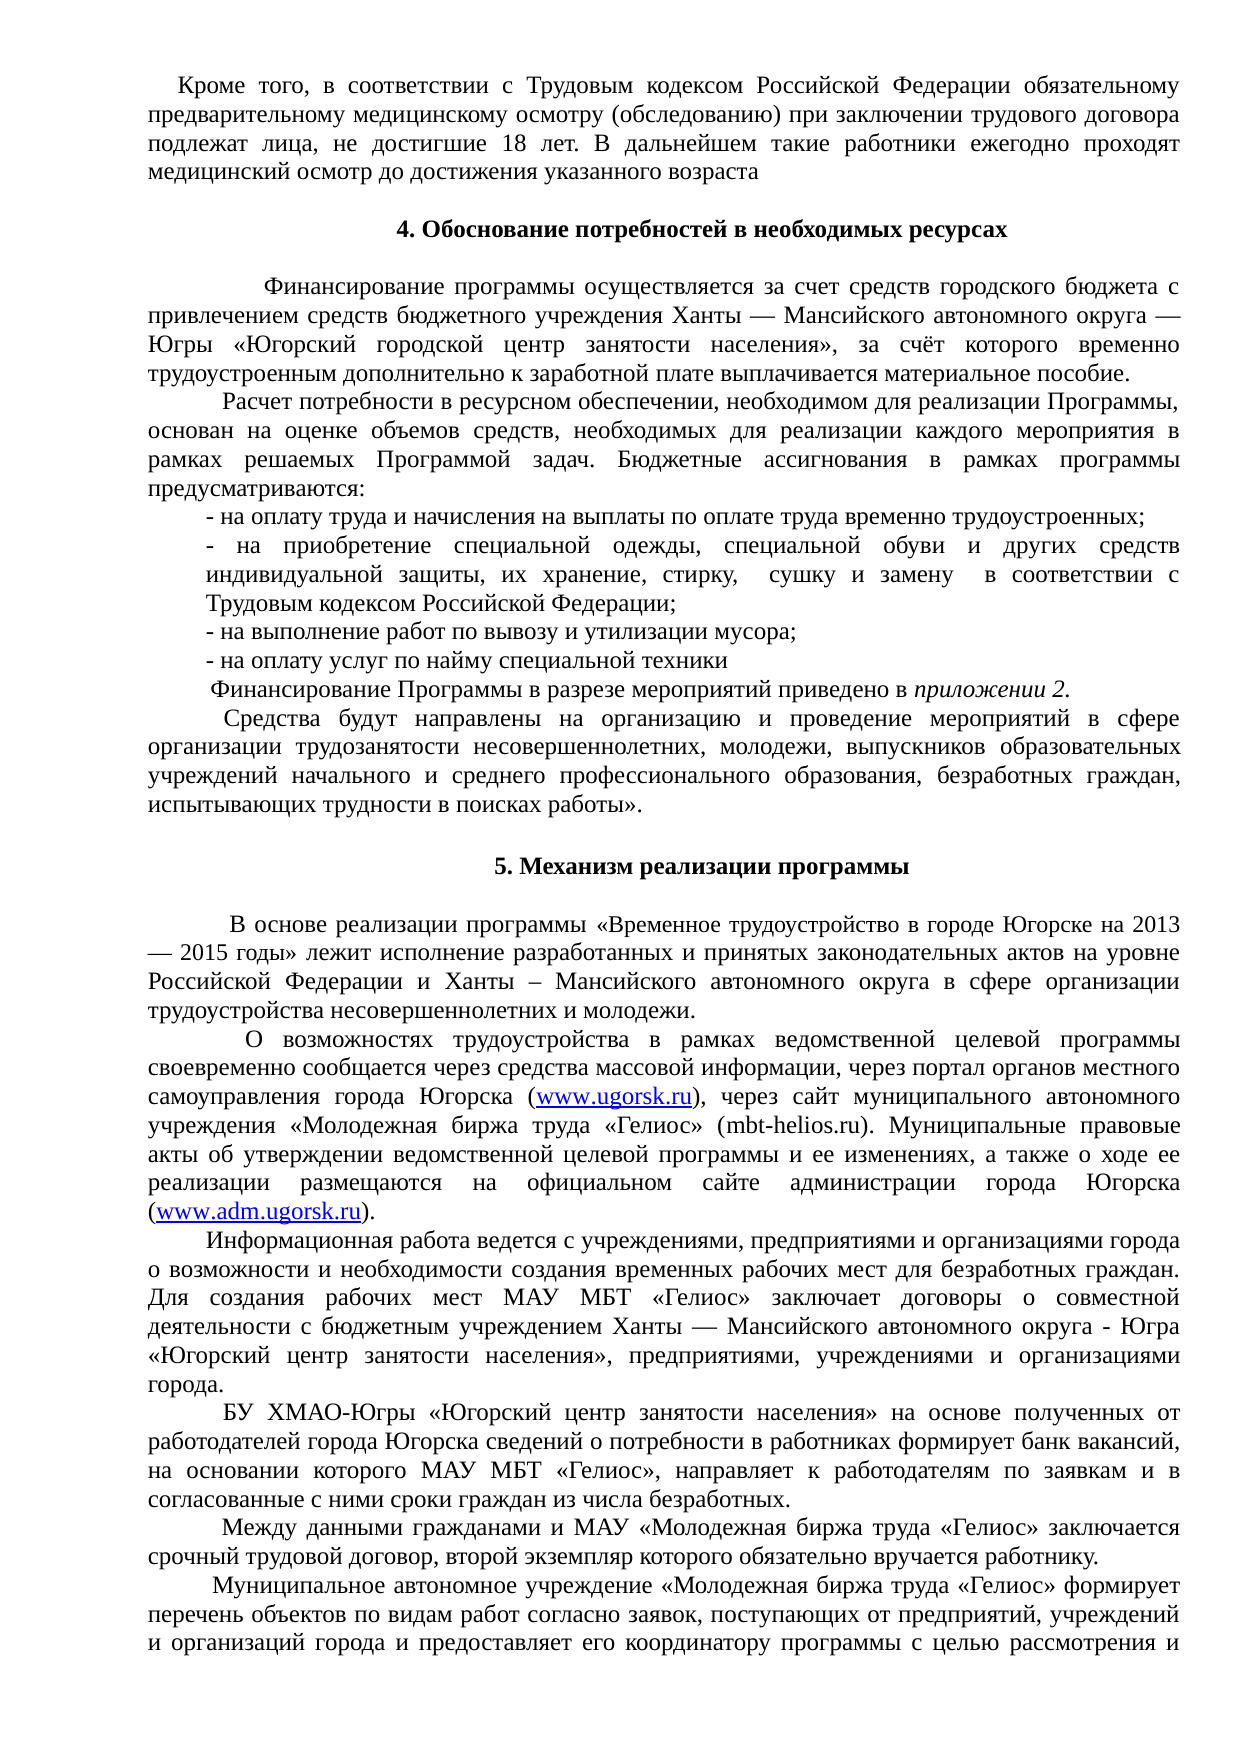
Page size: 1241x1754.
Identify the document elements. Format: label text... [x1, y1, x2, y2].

text Кроме того, в соответствии с Трудовым кодексом Российской Федерации обязательному предварительному медицинскому осмотру (обследованию) при заключении трудового договора подлежат лица, не достигшие 18 лет. В дальнейшем такие работники ежегодно проходят медицинский осмотр до достижения указанного возраста [148, 70, 1181, 185]
text БУ ХМАО-Югры «Югорский центр занятости населения» на основе полученных от работодателей города Югорска сведений о потребности в работниках формирует банк вакансий, на основании которого МАУ МБТ «Гелиос», направляет к работодателям по заявкам и в согласованные с ними сроки граждан из числа безработных. [148, 1397, 1181, 1512]
text - на выполнение работ по вывозу и утилизации мусора; [206, 616, 1181, 645]
text - на оплату труда и начисления на выплаты по оплате труда временно трудоустроенных; [206, 501, 1181, 530]
text В основе реализации программы «Временное трудоустройство в городе Югорске на 2013 — 2015 годы» лежит исполнение разработанных и принятых законодательных актов на уровне Российской Федерации и Ханты – Мансийского автономного округа в сфере организации трудоустройства несовершеннолетних и молодежи. [148, 909, 1181, 1024]
text 4. Обоснование потребностей в необходимых ресурсах [148, 214, 1181, 243]
text Информационная работа ведется с учреждениями, предприятиями и организациями города о возможности и необходимости создания временных рабочих мест для безработных граждан. Для создания рабочих мест МАУ МБТ «Гелиос» заключает договоры о совместной деятельности с бюджетным учреждением Ханты — Мансийского автономного округа - Югра «Югорский центр занятости населения», предприятиями, учреждениями и организациями города. [148, 1225, 1181, 1397]
text 5. Механизм реализации программы [148, 851, 1181, 880]
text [148, 1570, 1181, 1656]
text Между данными гражданами и МАУ «Молодежная биржа труда «Гелиос» заключается срочный трудовой договор, второй экземпляр которого обязательно вручается работнику. [148, 1512, 1181, 1570]
text Финансирование программы осуществляется за счет средств городского бюджета с привлечением средств бюджетного учреждения Ханты — Мансийского автономного округа — Югры «Югорский городской центр занятости населения», за счёт которого временно трудоустроенным дополнительно к заработной плате выплачивается материальное пособие. [148, 271, 1181, 386]
text О возможностях трудоустройства в рамках ведомственной целевой программы своевременно сообщается через средства массовой информации, через портал органов местного самоуправления города Югорска (www.ugorsk.ru), через сайт муниципального автономного учреждения «Молодежная биржа труда «Гелиос» (mbt-helios.ru). Муниципальные правовые акты об утверждении ведомственной целевой программы и ее изменениях, а также о ходе ее реализации размещаются на официальном сайте администрации города Югорска (www.adm.ugorsk.ru). [148, 1024, 1181, 1225]
text - на оплату услуг по найму специальной техники [206, 645, 1181, 674]
text Средства будут направлены на организацию и проведение мероприятий в сфере организации трудозанятости несовершеннолетних, молодежи, выпускников образовательных учреждений начального и среднего профессионального образования, безработных граждан, испытывающих трудности в поисках работы». [148, 703, 1181, 818]
text Расчет потребности в ресурсном обеспечении, необходимом для реализации Программы, основан на оценке объемов средств, необходимых для реализации каждого мероприятия в рамках решаемых Программой задач. Бюджетные ассигнования в рамках программы предусматриваются: [148, 386, 1181, 501]
text Финансирование Программы в разрезе мероприятий приведено в приложении 2. [148, 674, 1181, 703]
text - на приобретение специальной одежды, специальной обуви и других средств индивидуальной защиты, их хранение, стирку, сушку и замену в соответствии с Трудовым кодексом Российской Федерации; [206, 530, 1181, 616]
